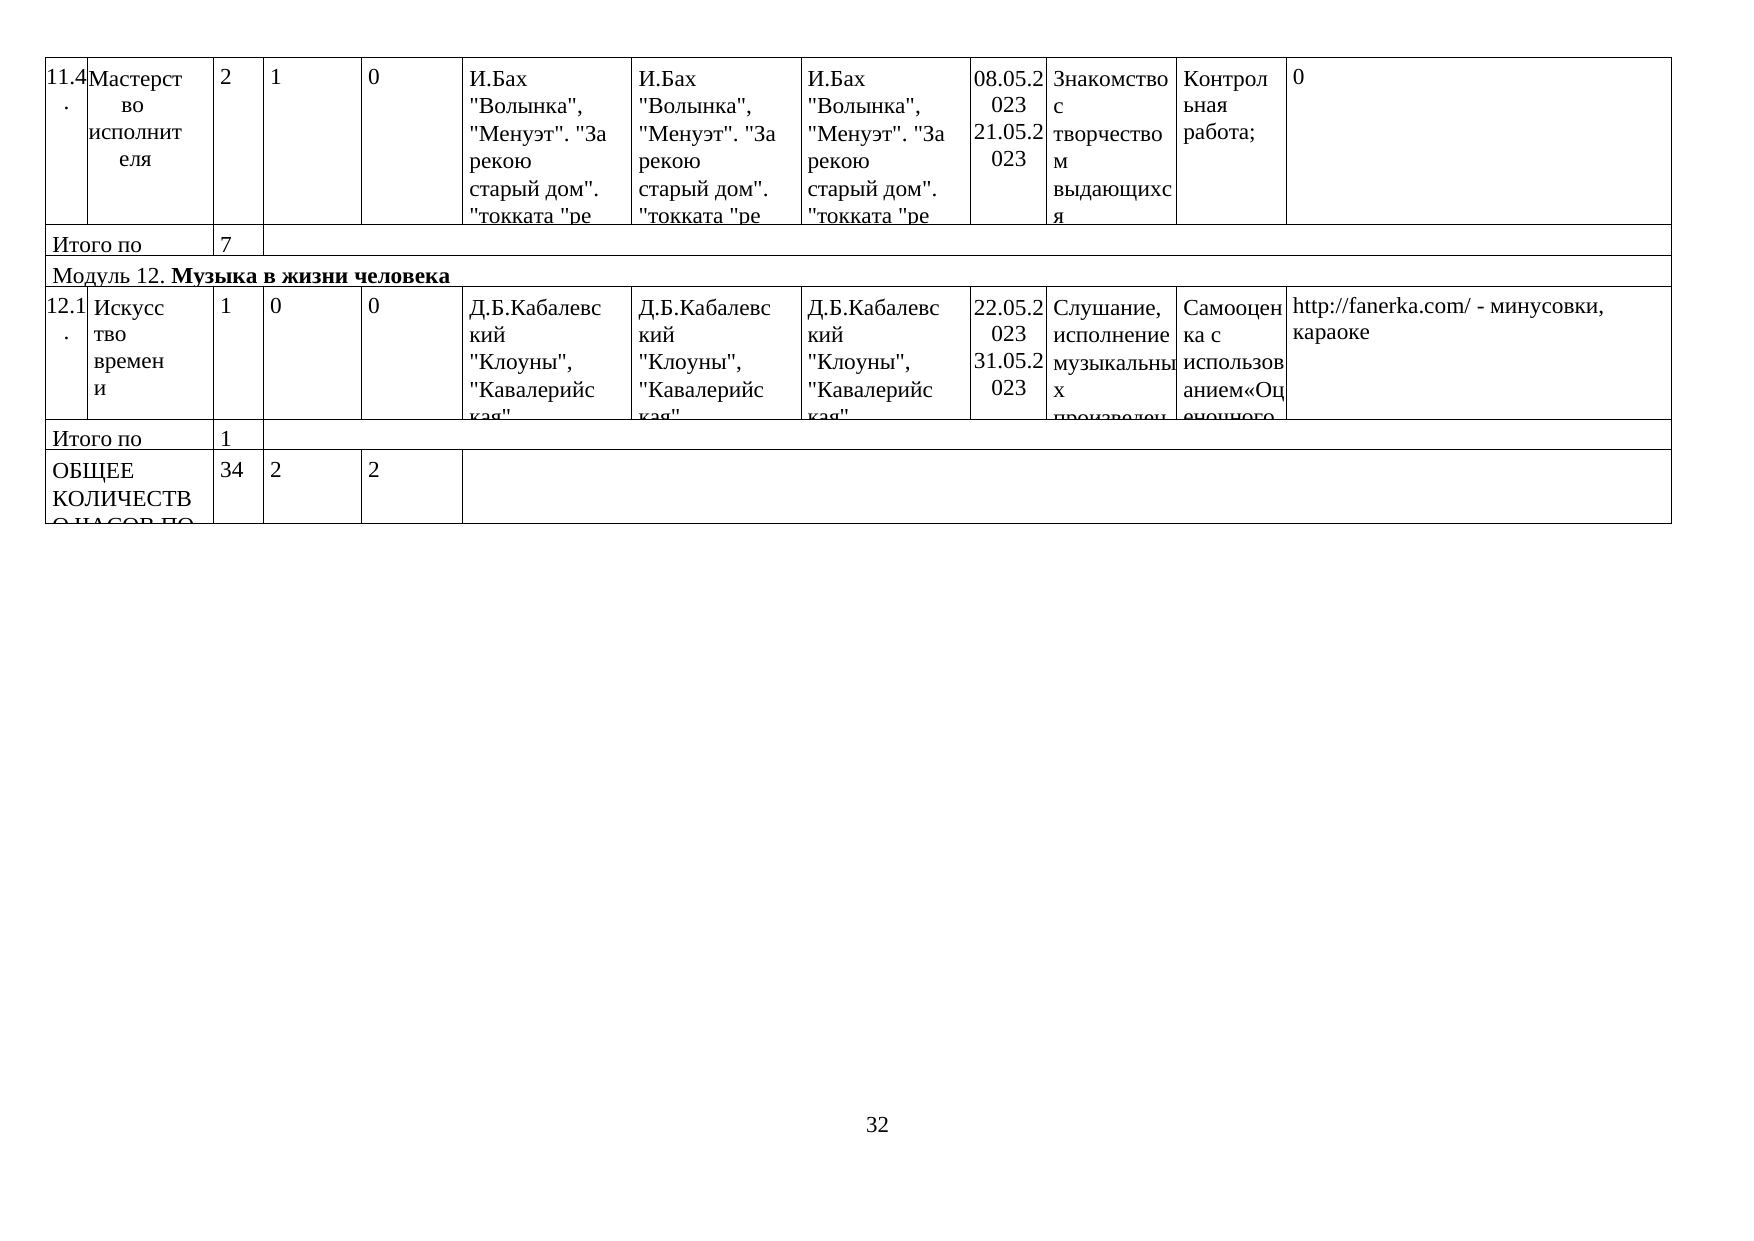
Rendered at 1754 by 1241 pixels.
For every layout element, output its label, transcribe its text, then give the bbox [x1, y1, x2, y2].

table_cell http://fanerka.com/ - минусовки, караоке [1287, 287, 1671, 418]
table_header 0 [1287, 58, 1671, 224]
table_cell [463, 450, 1671, 523]
table_cell Модуль 12. Музыка в жизни человека [46, 256, 1671, 286]
table_cell Итого по модулю [46, 225, 213, 255]
table_cell 0 [264, 287, 361, 418]
table_cell 2 [362, 450, 462, 523]
table_cell Слушание, исполнение музыкальных произведений, передающих образ непрерывного движения.; [1047, 287, 1176, 418]
table_cell Д.Б.Кабалевский "Клоуны", "Кавалерийская", ,"Большой хоровод" [463, 287, 631, 418]
table_cell 12.1. [46, 287, 87, 418]
table_header Знакомство с творчеством выдающихся исполнителей классической музыки. Изучение программ, афиш консерватории, филармонии.; [1047, 58, 1176, 224]
table_header 0 [362, 58, 462, 224]
table_cell [264, 225, 1671, 255]
table_cell 1 [214, 287, 263, 418]
table_header И.Бах "Волынка", "Менуэт". "За рекою старый дом". "токката "ре мин., Хорал. ария из "Сюиты" №2 [802, 58, 970, 224]
table_cell 2 [264, 450, 361, 523]
table_cell Искусство времени [88, 287, 213, 418]
table_cell [264, 420, 1671, 449]
table_header 08.05.2023 21.05.2023 [971, 58, 1046, 224]
table_cell Д.Б.Кабалевский "Клоуны", "Кавалерийская", ,"Большой хоровод" [632, 287, 801, 418]
table_header 11.4. [46, 58, 87, 224]
table_cell 1 [214, 420, 263, 449]
table_cell 22.05.2023 31.05.2023 [971, 287, 1046, 418]
table_cell 7 [214, 225, 263, 255]
table_header 2 [214, 58, 263, 224]
table_header И.Бах "Волынка", "Менуэт". "За рекою старый дом". "токката "ре мин., Хорал. ария из "Сюиты" №2 [632, 58, 801, 224]
table_cell Самооценка с использованием«Оценочного листа»; [1177, 287, 1286, 418]
table_header Мастерство исполнителя [88, 58, 213, 224]
table_cell Д.Б.Кабалевский "Клоуны", "Кавалерийская", ,"Большой хоровод" [802, 287, 970, 418]
table_cell ОБЩЕЕ КОЛИЧЕСТВО ЧАСОВ ПО ПРОГРАММЕ [46, 450, 213, 523]
table_cell Итого по модулю [46, 420, 213, 449]
table_header 1 [264, 58, 361, 224]
table_header Контрольная работа; [1177, 58, 1286, 224]
table_cell 0 [362, 287, 462, 418]
table_header И.Бах "Волынка", "Менуэт". "За рекою старый дом". "токката "ре мин., Хорал. ария из "Сюиты" №2 [463, 58, 631, 224]
table_cell 34 [214, 450, 263, 523]
